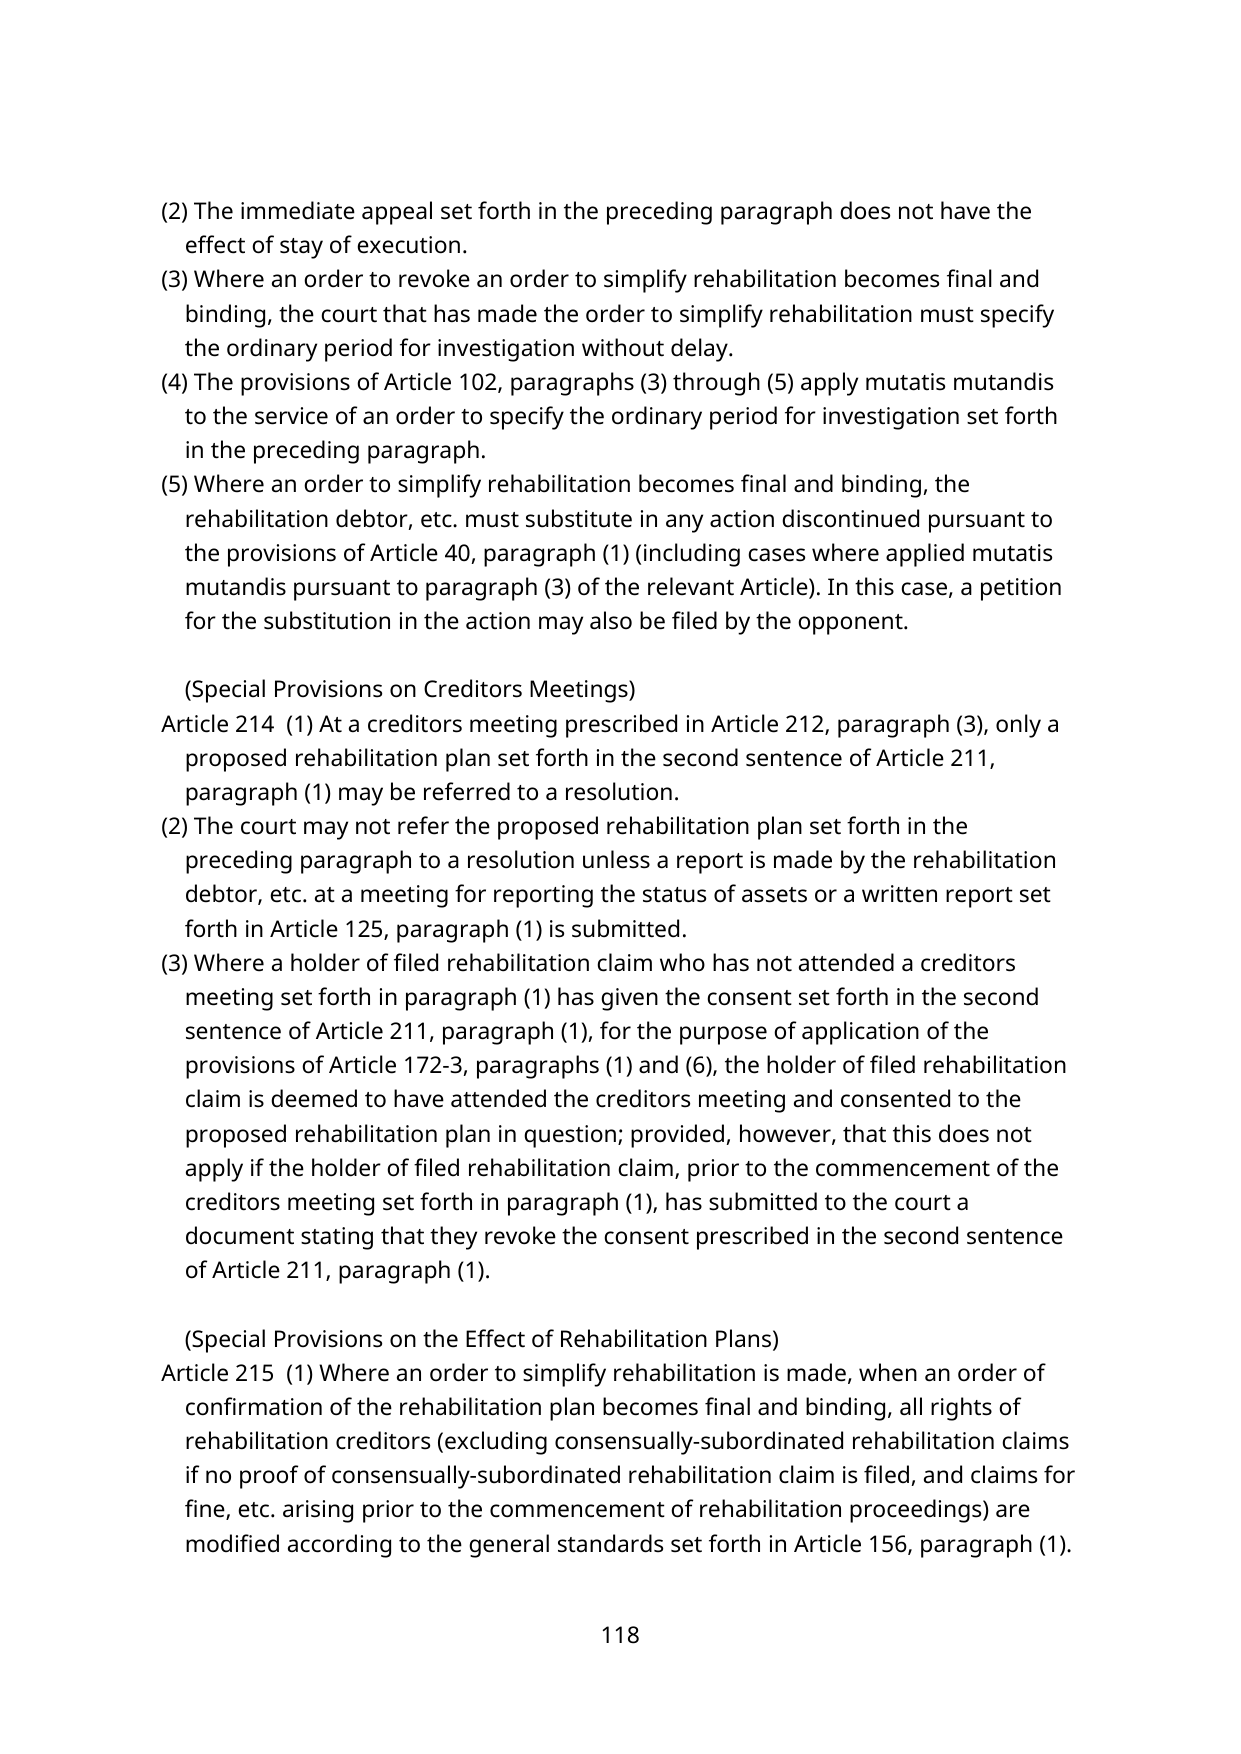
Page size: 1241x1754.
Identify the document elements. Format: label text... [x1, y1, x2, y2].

text Article 215 (1) Where an order to simplify rehabilitation is made, when an order of confirmation of the rehabilitation plan becomes final and binding, all rights of rehabilitation creditors (excluding consensually-subordinated rehabilitation claims if no proof of consensually-subordinated rehabilitation claim is filed, and claims for fine, etc. arising prior to the commencement of rehabilitation proceedings) are modified according to the general standards set forth in Article 156, paragraph (1). [161, 1355, 1079, 1560]
text (Special Provisions on the Effect of Rehabilitation Plans) [184, 1321, 1079, 1355]
text (Special Provisions on Creditors Meetings) [184, 672, 1079, 706]
text (2) The court may not refer the proposed rehabilitation plan set forth in the preceding paragraph to a resolution unless a report is made by the rehabilitation debtor, etc. at a meeting for reporting the status of assets or a written report set forth in Article 125, paragraph (1) is submitted. [161, 809, 1079, 945]
text (3) Where a holder of filed rehabilitation claim who has not attended a creditors meeting set forth in paragraph (1) has given the consent set forth in the second sentence of Article 211, paragraph (1), for the purpose of application of the provisions of Article 172-3, paragraphs (1) and (6), the holder of filed rehabilitation claim is deemed to have attended the creditors meeting and consented to the proposed rehabilitation plan in question; provided, however, that this does not apply if the holder of filed rehabilitation claim, prior to the commencement of the creditors meeting set forth in paragraph (1), has submitted to the court a document stating that they revoke the consent prescribed in the second sentence of Article 211, paragraph (1). [161, 945, 1079, 1287]
text (5) Where an order to simplify rehabilitation becomes final and binding, the rehabilitation debtor, etc. must substitute in any action discontinued pursuant to the provisions of Article 40, paragraph (1) (including cases where applied mutatis mutandis pursuant to paragraph (3) of the relevant Article). In this case, a petition for the substitution in the action may also be filed by the opponent. [161, 467, 1079, 638]
text (3) Where an order to revoke an order to simplify rehabilitation becomes final and binding, the court that has made the order to simplify rehabilitation must specify the ordinary period for investigation without delay. [161, 262, 1079, 364]
text Article 214 (1) At a creditors meeting prescribed in Article 212, paragraph (3), only a proposed rehabilitation plan set forth in the second sentence of Article 211, paragraph (1) may be referred to a resolution. [161, 706, 1079, 809]
text (4) The provisions of Article 102, paragraphs (3) through (5) apply mutatis mutandis to the service of an order to specify the ordinary period for investigation set forth in the preceding paragraph. [161, 364, 1079, 467]
text (2) The immediate appeal set forth in the preceding paragraph does not have the effect of stay of execution. [161, 194, 1079, 262]
